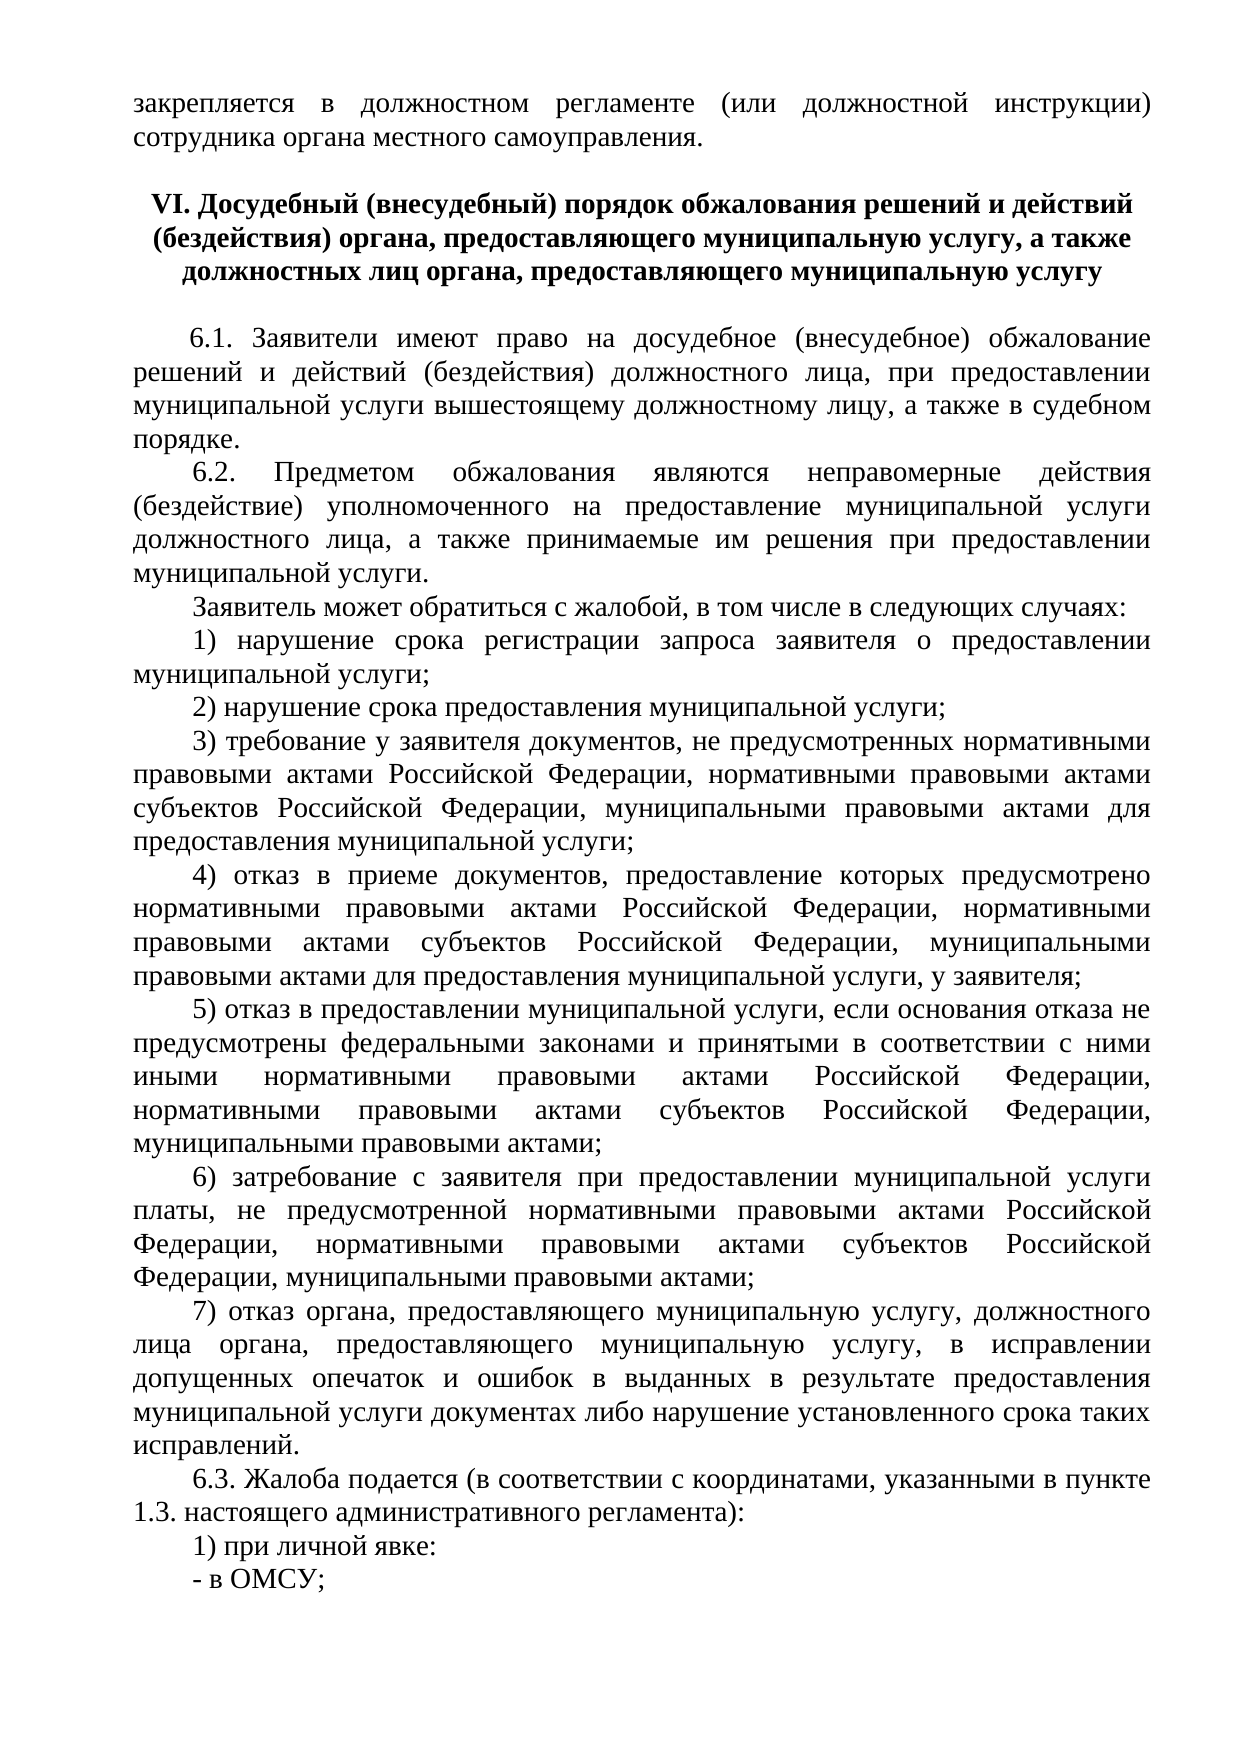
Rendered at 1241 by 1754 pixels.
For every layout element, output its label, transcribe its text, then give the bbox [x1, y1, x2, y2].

text 6) затребование с заявителя при предоставлении муниципальной услуги платы, не предусмотренной нормативными правовыми актами Российской Федерации, нормативными правовыми актами субъектов Российской Федерации, муниципальными правовыми актами; [133, 1159, 1152, 1293]
text 7) отказ органа, предоставляющего муниципальную услугу, должностного лица органа, предоставляющего муниципальную услугу, в исправлении допущенных опечаток и ошибок в выданных в результате предоставления муниципальной услуги документах либо нарушение установленного срока таких исправлений. [133, 1293, 1152, 1461]
text Заявитель может обратиться с жалобой, в том числе в следующих случаях: [133, 589, 1152, 622]
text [133, 86, 1152, 153]
text 3) требование у заявителя документов, не предусмотренных нормативными правовыми актами Российской Федерации, нормативными правовыми актами субъектов Российской Федерации, муниципальными правовыми актами для предоставления муниципальной услуги; [133, 723, 1152, 857]
text 2) нарушение срока предоставления муниципальной услуги; [133, 689, 1152, 723]
text VI. Досудебный (внесудебный) порядок обжалования решений и действий (бездействия) органа, предоставляющего муниципальную услугу, а также должностных лиц органа, предоставляющего муниципальную услугу [133, 186, 1152, 287]
text - в ОМСУ; [133, 1561, 1152, 1595]
text 6.2. Предметом обжалования являются неправомерные действия (бездействие) уполномоченного на предоставление муниципальной услуги должностного лица, а также принимаемые им решения при предоставлении муниципальной услуги. [133, 454, 1152, 589]
text 6.3. Жалоба подается (в соответствии с координатами, указанными в пункте 1.3. настоящего административного регламента): [133, 1461, 1152, 1528]
text 5) отказ в предоставлении муниципальной услуги, если основания отказа не предусмотрены федеральными законами и принятыми в соответствии с ними иными нормативными правовыми актами Российской Федерации, нормативными правовыми актами субъектов Российской Федерации, муниципальными правовыми актами; [133, 991, 1152, 1159]
text 1) при личной явке: [133, 1528, 1152, 1561]
text 1) нарушение срока регистрации запроса заявителя о предоставлении муниципальной услуги; [133, 622, 1152, 689]
text 6.1. Заявители имеют право на досудебное (внесудебное) обжалование решений и действий (бездействия) должностного лица, при предоставлении муниципальной услуги вышестоящему должностному лицу, а также в судебном порядке. [133, 320, 1152, 454]
text 4) отказ в приеме документов, предоставление которых предусмотрено нормативными правовыми актами Российской Федерации, нормативными правовыми актами субъектов Российской Федерации, муниципальными правовыми актами для предоставления муниципальной услуги, у заявителя; [133, 857, 1152, 991]
